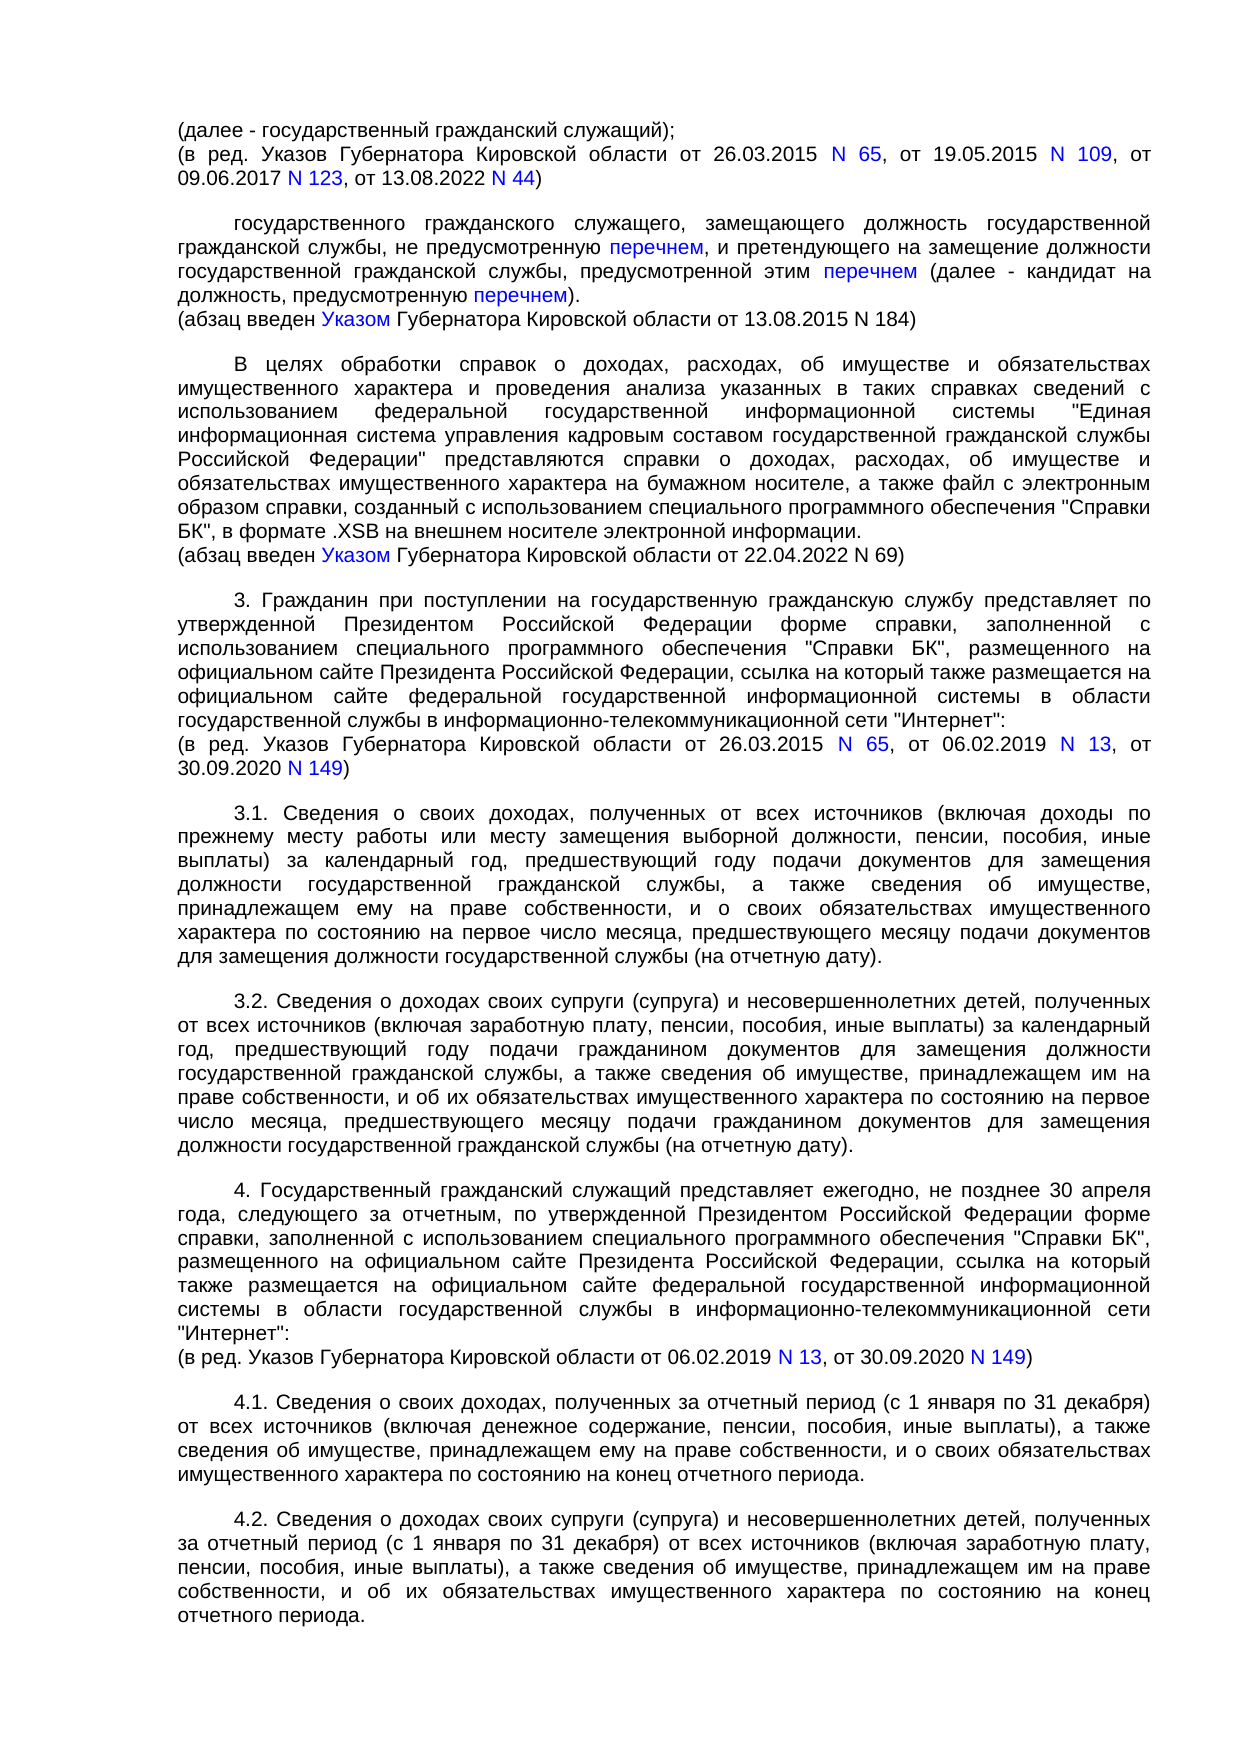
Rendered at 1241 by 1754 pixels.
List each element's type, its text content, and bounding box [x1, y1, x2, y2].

text 4.2. Сведения о доходах своих супруги (супруга) и несовершеннолетних детей, полученных за отчетный период (с 1 января по 31 декабря) от всех источников (включая заработную плату, пенсии, пособия, иные выплаты), а также сведения об имуществе, принадлежащем им на праве собственности, и об их обязательствах имущественного характера по состоянию на конец отчетного периода. [177, 1507, 1152, 1626]
text 3.1. Сведения о своих доходах, полученных от всех источников (включая доходы по прежнему месту работы или месту замещения выборной должности, пенсии, пособия, иные выплаты) за календарный год, предшествующий году подачи документов для замещения должности государственной гражданской службы, а также сведения об имуществе, принадлежащем ему на праве собственности, и о своих обязательствах имущественного характера по состоянию на первое число месяца, предшествующего месяцу подачи документов для замещения должности государственной службы (на отчетную дату). [177, 800, 1152, 968]
text государственного гражданского служащего, замещающего должность государственной гражданской службы, не предусмотренную перечнем, и претендующего на замещение должности государственной гражданской службы, предусмотренной этим перечнем (далее - кандидат на должность, предусмотренную перечнем). [177, 211, 1152, 307]
text (в ред. Указов Губернатора Кировской области от 06.02.2019 N 13, от 30.09.2020 N 149) [177, 1345, 1152, 1369]
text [177, 118, 1152, 142]
text (абзац введен Указом Губернатора Кировской области от 22.04.2022 N 69) [177, 543, 1152, 567]
text 3. Гражданин при поступлении на государственную гражданскую службу представляет по утвержденной Президентом Российской Федерации форме справки, заполненной с использованием специального программного обеспечения "Справки БК", размещенного на официальном сайте Президента Российской Федерации, ссылка на который также размещается на официальном сайте федеральной государственной информационной системы в области государственной службы в информационно-телекоммуникационной сети "Интернет": [177, 588, 1152, 732]
text (в ред. Указов Губернатора Кировской области от 26.03.2015 N 65, от 19.05.2015 N 109, от 09.06.2017 N 123, от 13.08.2022 N 44) [177, 142, 1152, 190]
text 3.2. Сведения о доходах своих супруги (супруга) и несовершеннолетних детей, полученных от всех источников (включая заработную плату, пенсии, пособия, иные выплаты) за календарный год, предшествующий году подачи гражданином документов для замещения должности государственной гражданской службы, а также сведения об имуществе, принадлежащем им на праве собственности, и об их обязательствах имущественного характера по состоянию на первое число месяца, предшествующего месяцу подачи гражданином документов для замещения должности государственной гражданской службы (на отчетную дату). [177, 989, 1152, 1157]
text 4.1. Сведения о своих доходах, полученных за отчетный период (с 1 января по 31 декабря) от всех источников (включая денежное содержание, пенсии, пособия, иные выплаты), а также сведения об имуществе, принадлежащем ему на праве собственности, и о своих обязательствах имущественного характера по состоянию на конец отчетного периода. [177, 1390, 1152, 1486]
text (в ред. Указов Губернатора Кировской области от 26.03.2015 N 65, от 06.02.2019 N 13, от 30.09.2020 N 149) [177, 732, 1152, 779]
text (абзац введен Указом Губернатора Кировской области от 13.08.2015 N 184) [177, 307, 1152, 331]
text 4. Государственный гражданский служащий представляет ежегодно, не позднее 30 апреля года, следующего за отчетным, по утвержденной Президентом Российской Федерации форме справки, заполненной с использованием специального программного обеспечения "Справки БК", размещенного на официальном сайте Президента Российской Федерации, ссылка на который также размещается на официальном сайте федеральной государственной информационной системы в области государственной службы в информационно-телекоммуникационной сети "Интернет": [177, 1177, 1152, 1345]
text В целях обработки справок о доходах, расходах, об имуществе и обязательствах имущественного характера и проведения анализа указанных в таких справках сведений с использованием федеральной государственной информационной системы "Единая информационная система управления кадровым составом государственной гражданской службы Российской Федерации" представляются справки о доходах, расходах, об имуществе и обязательствах имущественного характера на бумажном носителе, а также файл с электронным образом справки, созданный с использованием специального программного обеспечения "Справки БК", в формате .XSB на внешнем носителе электронной информации. [177, 351, 1152, 543]
